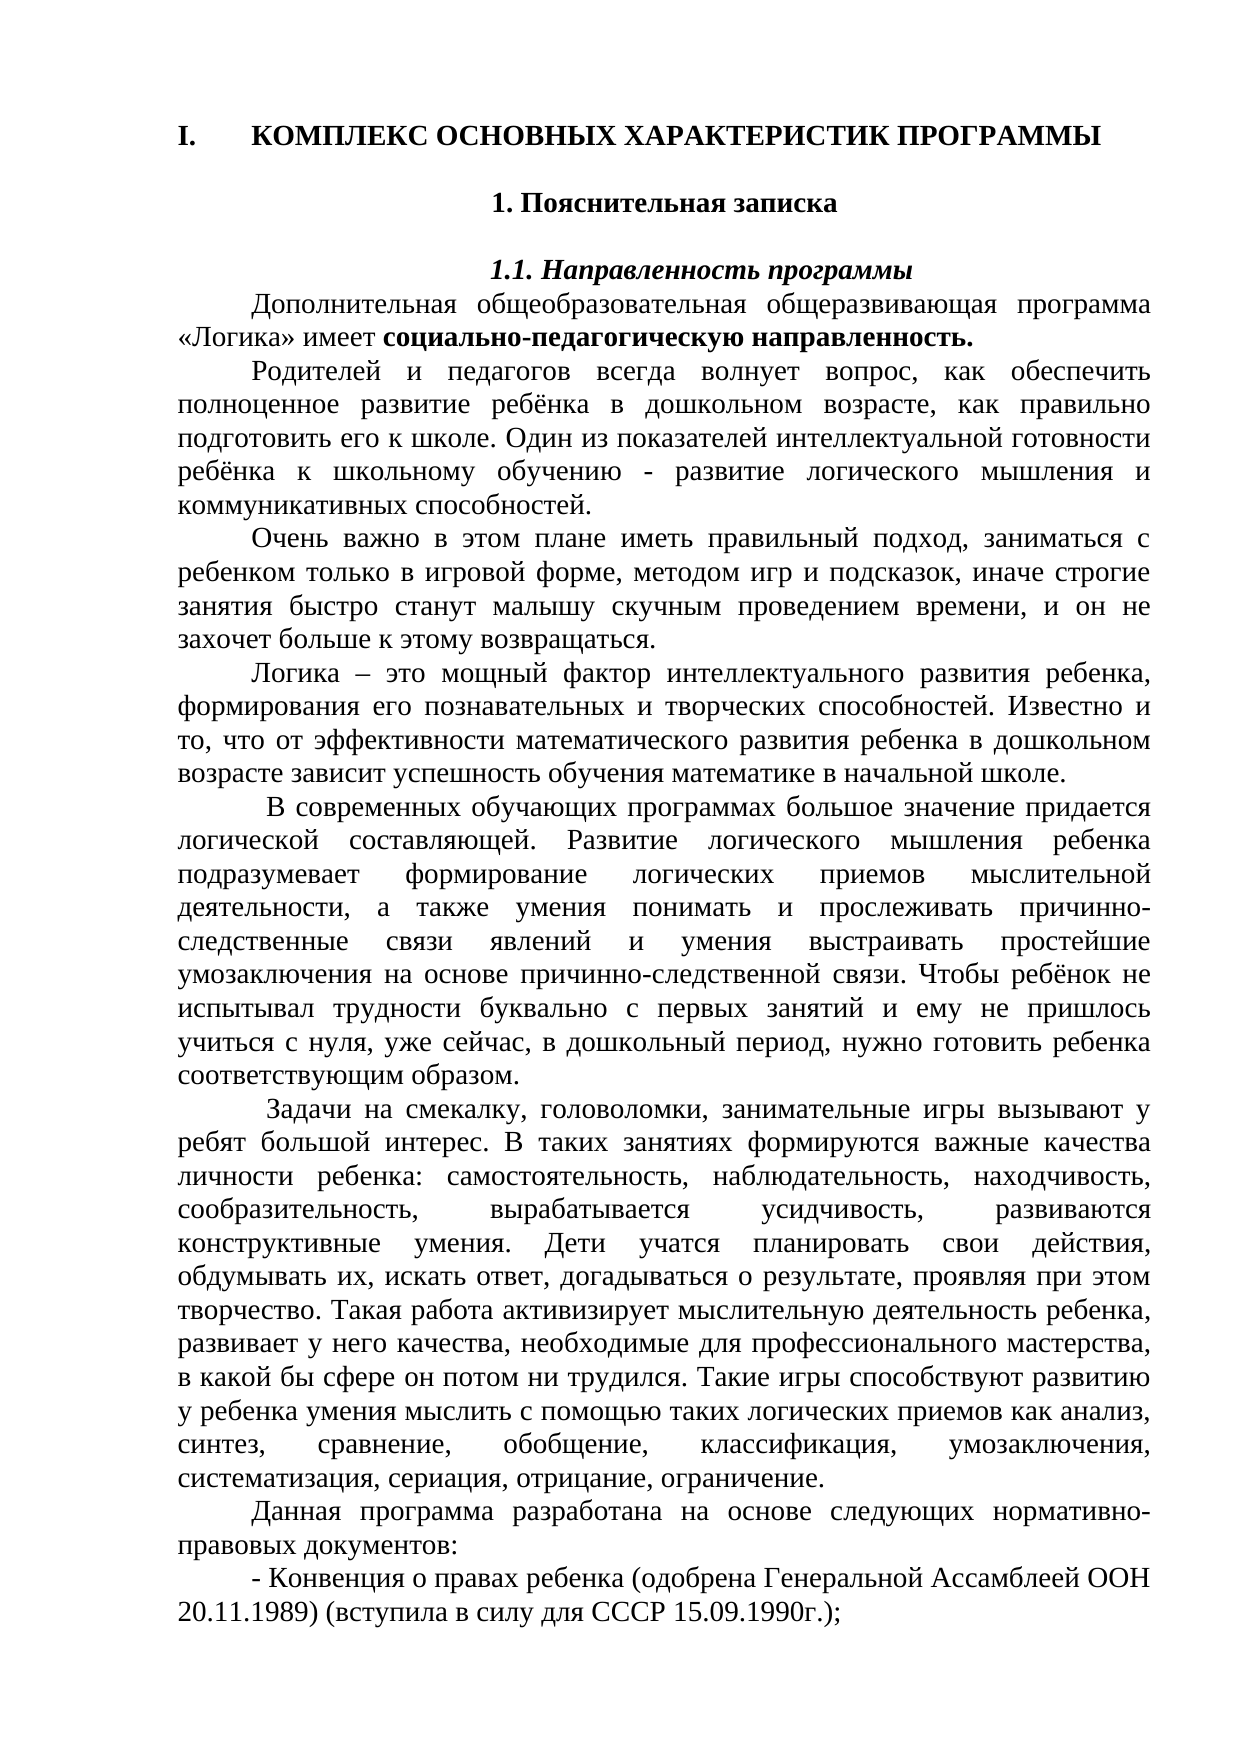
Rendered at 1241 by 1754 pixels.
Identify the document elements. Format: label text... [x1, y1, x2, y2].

text Логика – это мощный фактор интеллектуального развития ребенка, формирования его познавательных и творческих способностей. Известно и то, что от эффективности математического развития ребенка в дошкольном возрасте зависит успешность обучения математике в начальной школе. [177, 655, 1152, 789]
text Задачи на смекалку, головоломки, занимательные игры вызывают у ребят большой интерес. В таких занятиях формируются важные качества личности ребенка: самостоятельность, наблюдательность, находчивость, сообразительность, вырабатывается усидчивость, развиваются конструктивные умения. Дети учатся планировать свои действия, обдумывать их, искать ответ, догадываться о результате, проявляя при этом творчество. Такая работа активизирует мыслительную деятельность ребенка, развивает у него качества, необходимые для профессионального мастерства, в какой бы сфере он потом ни трудился. Такие игры способствуют развитию у ребенка умения мыслить с помощью таких логических приемов как анализ, синтез, сравнение, обобщение, классификация, умозаключения, систематизация, сериация, отрицание, ограничение. [177, 1091, 1152, 1493]
text 1.1. Направленность программы [177, 252, 1152, 286]
text 1. Пояснительная записка [177, 185, 1152, 219]
text В современных обучающих программах большое значение придается логической составляющей. Развитие логического мышления ребенка подразумевает формирование логических приемов мыслительной деятельности, а также умения понимать и прослеживать причинно-следственные связи явлений и умения выстраивать простейшие умозаключения на основе причинно-следственной связи. Чтобы ребёнок не испытывал трудности буквально с первых занятий и ему не пришлось учиться с нуля, уже сейчас, в дошкольный период, нужно готовить ребенка соответствующим образом. [177, 789, 1152, 1091]
text Дополнительная общеобразовательная общеразвивающая программа «Логика» имеет социально-педагогическую направленность. [177, 286, 1152, 353]
text - Конвенция о правах ребенка (одобрена Генеральной Ассамблеей ООН 20.11.1989) (вступила в силу для СССР 15.09.1990г.); [177, 1560, 1152, 1627]
text Очень важно в этом плане иметь правильный подход, заниматься с ребенком только в игровой форме, методом игр и подсказок, иначе строгие занятия быстро станут малышу скучным проведением времени, и он не захочет больше к этому возвращаться. [177, 521, 1152, 655]
text I. КОМПЛЕКС ОСНОВНЫХ ХАРАКТЕРИСТИК ПРОГРАММЫ [177, 118, 1152, 152]
text Родителей и педагогов всегда волнует вопрос, как обеспечить полноценное развитие ребёнка в дошкольном возрасте, как правильно подготовить его к школе. Один из показателей интеллектуальной готовности ребёнка к школьному обучению - развитие логического мышления и коммуникативных способностей. [177, 353, 1152, 521]
text Данная программа разработана на основе следующих нормативно-правовых документов: [177, 1493, 1152, 1560]
